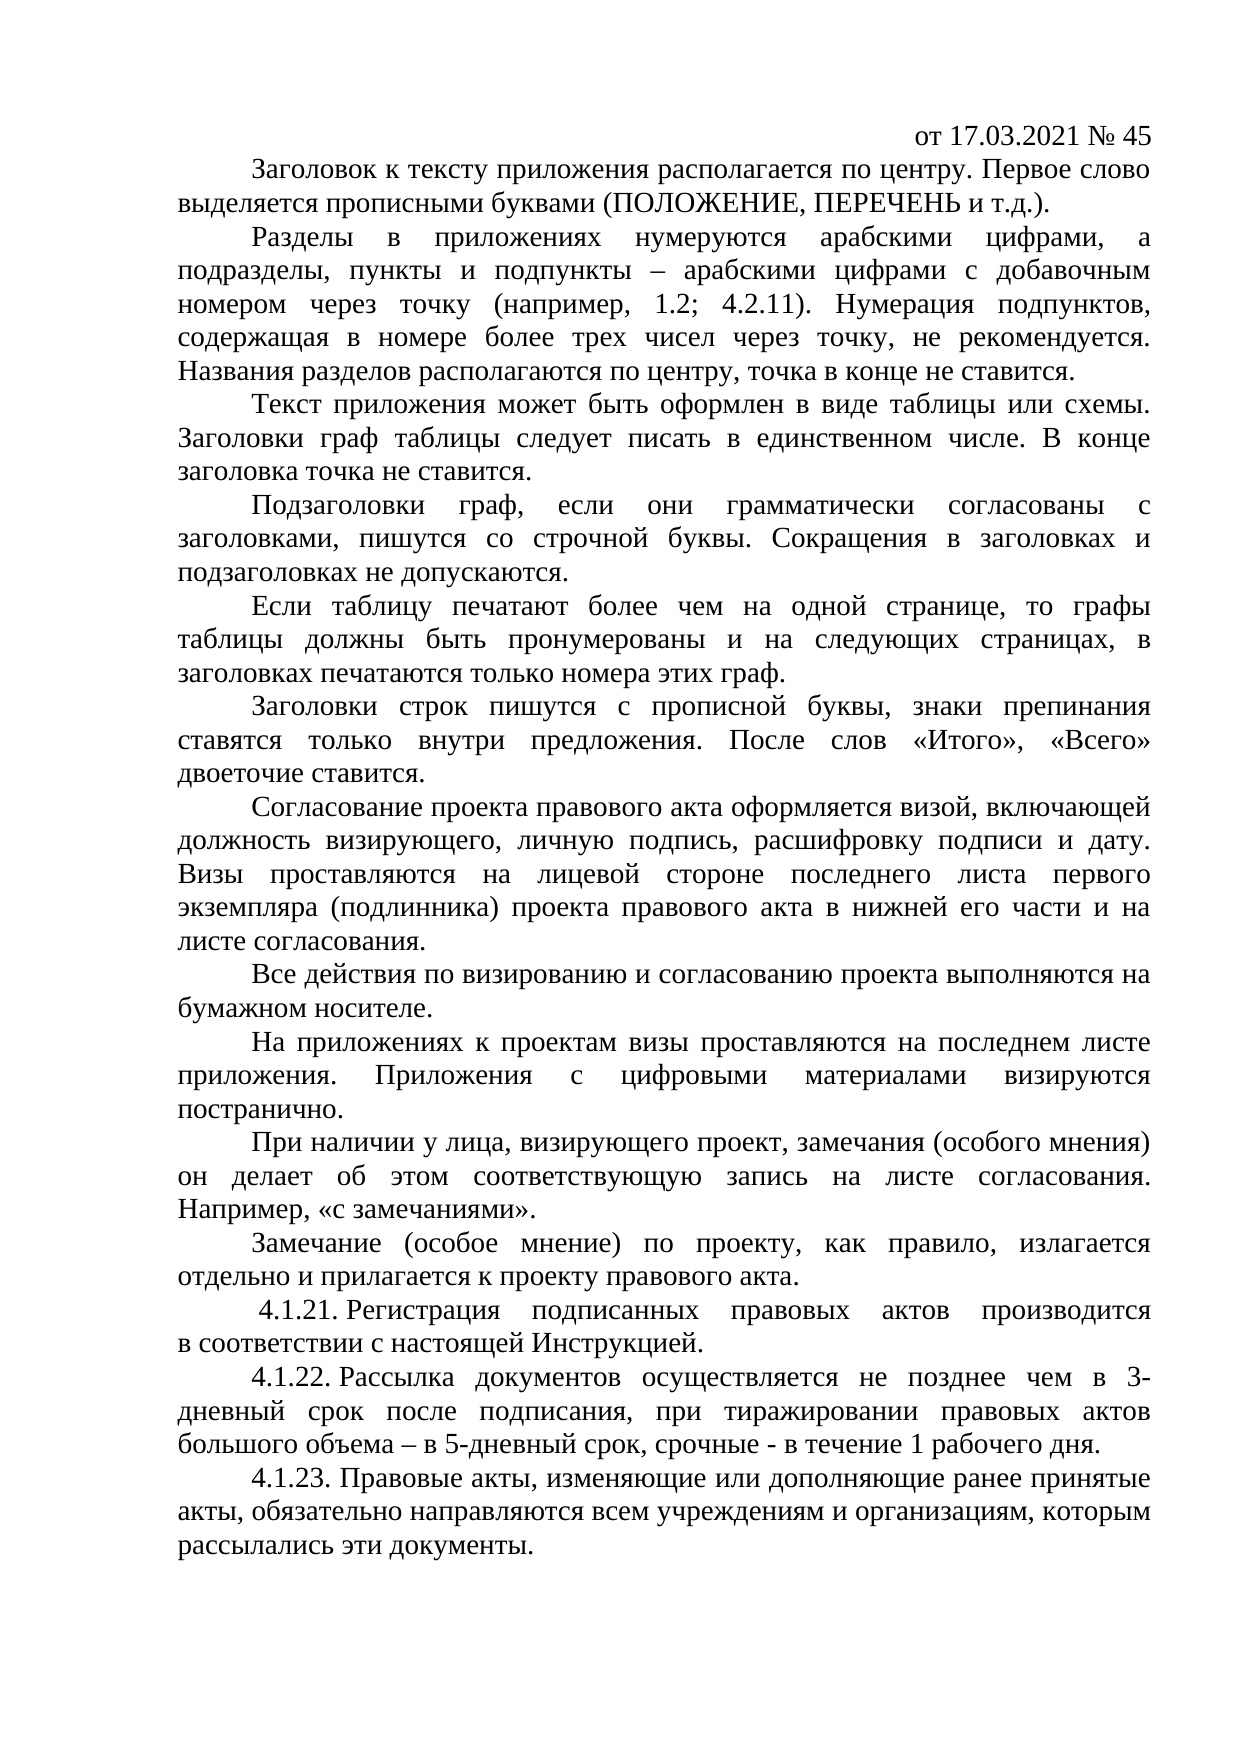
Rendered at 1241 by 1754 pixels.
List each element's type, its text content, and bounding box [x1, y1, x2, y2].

text Заголовок к тексту приложения располагается по центру. Первое слово выделяется прописными буквами (ПОЛОЖЕНИЕ, ПЕРЕЧЕНЬ и т.д.). [177, 152, 1152, 219]
text 4.1.21. Регистрация подписанных правовых актов производится в соответствии с настоящей Инструкцией. [177, 1292, 1152, 1359]
text На приложениях к проектам визы проставляются на последнем листе приложения. Приложения с цифровыми материалами визируются постранично. [177, 1024, 1152, 1124]
text Текст приложения может быть оформлен в виде таблицы или схемы. Заголовки граф таблицы следует писать в единственном числе. В конце заголовка точка не ставится. [177, 386, 1152, 487]
text Разделы в приложениях нумеруются арабскими цифрами, а подразделы, пункты и подпункты – арабскими цифрами с добавочным номером через точку (например, 1.2; 4.2.11). Нумерация подпунктов, содержащая в номере более трех чисел через точку, не рекомендуется. Названия разделов располагаются по центру, точка в конце не ставится. [177, 219, 1152, 386]
text Согласование проекта правового акта оформляется визой, включающей должность визирующего, личную подпись, расшифровку подписи и дату. Визы проставляются на лицевой стороне последнего листа первого экземпляра (подлинника) проекта правового акта в нижней его части и на листе согласования. [177, 789, 1152, 957]
text Все действия по визированию и согласованию проекта выполняются на бумажном носителе. [177, 957, 1152, 1024]
text 4.1.22. Рассылка документов осуществляется не позднее чем в 3-дневный срок после подписания, при тиражировании правовых актов большого объема – в 5-дневный срок, срочные - в течение 1 рабочего дня. [177, 1359, 1152, 1460]
text Замечание (особое мнение) по проекту, как правило, излагается отдельно и прилагается к проекту правового акта. [177, 1225, 1152, 1292]
text При наличии у лица, визирующего проект, замечания (особого мнения) он делает об этом соответствующую запись на листе согласования. Например, «с замечаниями». [177, 1124, 1152, 1225]
text Заголовки строк пишутся с прописной буквы, знаки препинания ставятся только внутри предложения. После слов «Итого», «Всего» двоеточие ставится. [177, 688, 1152, 789]
text Подзаголовки граф, если они грамматически согласованы с заголовками, пишутся со строчной буквы. Сокращения в заголовках и подзаголовках не допускаются. [177, 487, 1152, 588]
text от 17.03.2021 № 45 [177, 118, 1152, 152]
text Если таблицу печатают более чем на одной странице, то графы таблицы должны быть пронумерованы и на следующих страницах, в заголовках печатаются только номера этих граф. [177, 588, 1152, 688]
text 4.1.23. Правовые акты, изменяющие или дополняющие ранее принятые акты, обязательно направляются всем учреждениям и организациям, которым рассылались эти документы. [177, 1460, 1152, 1560]
